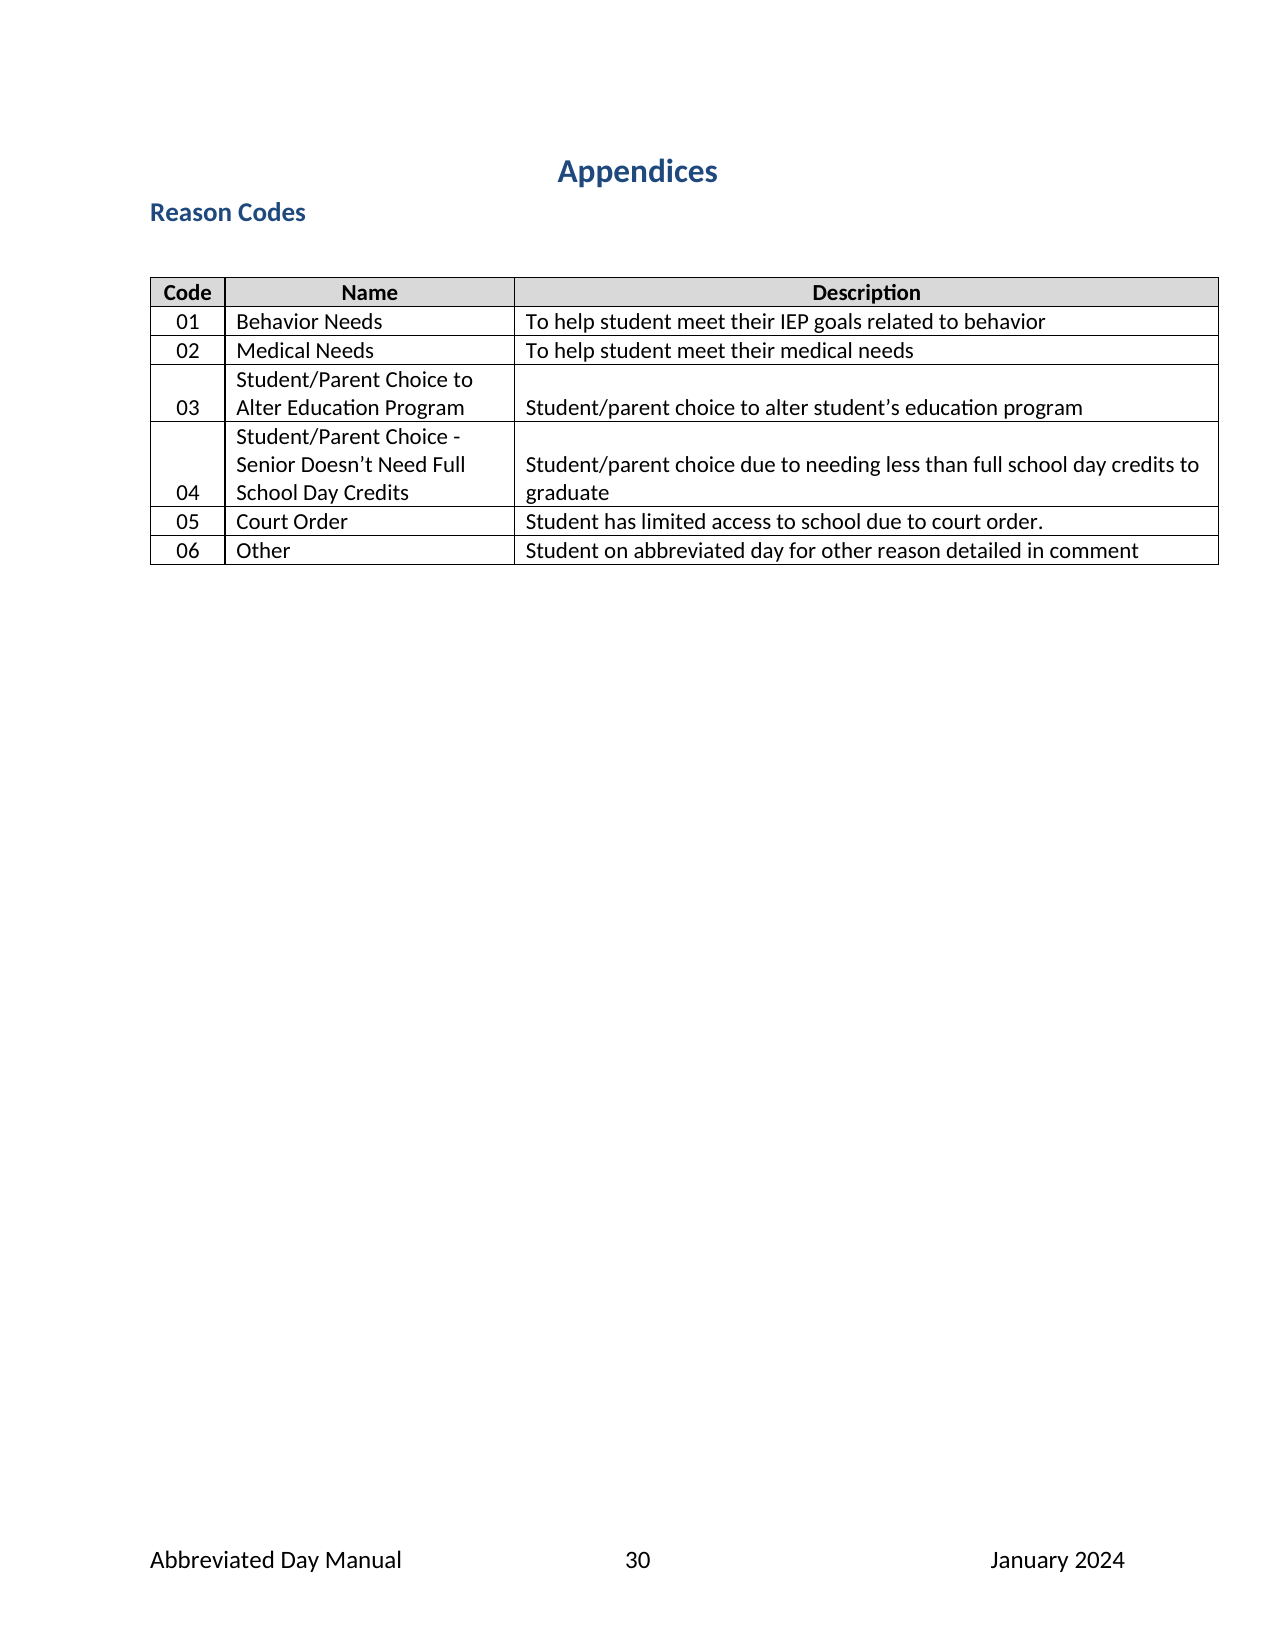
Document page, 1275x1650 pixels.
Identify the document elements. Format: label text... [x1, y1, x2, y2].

table_header Description [515, 278, 1218, 306]
table_cell 05 [151, 507, 224, 535]
table_cell 06 [151, 536, 224, 564]
subtitle Reason Codes [150, 195, 1125, 228]
table_header Name [226, 278, 514, 306]
table_cell Student/Parent Choice - Senior Doesn’t Need Full School Day Credits [226, 422, 514, 506]
subtitle Appendices [150, 150, 1125, 191]
table_cell Court Order [226, 507, 514, 535]
table_cell Student/parent choice due to needing less than full school day credits to graduate [515, 422, 1218, 506]
table_cell 04 [151, 422, 224, 506]
table_cell 01 [151, 307, 224, 335]
table_cell 03 [151, 365, 224, 421]
table_cell 02 [151, 336, 224, 364]
table_header Code [151, 278, 224, 306]
table_cell Student on abbreviated day for other reason detailed in comment [515, 536, 1218, 564]
table_cell To help student meet their medical needs [515, 336, 1218, 364]
table_cell Student/Parent Choice to Alter Education Program [226, 365, 514, 421]
table_cell To help student meet their IEP goals related to behavior [515, 307, 1218, 335]
table_cell Medical Needs [226, 336, 514, 364]
table_cell Student has limited access to school due to court order. [515, 507, 1218, 535]
table_cell Other [226, 536, 514, 564]
table_cell Student/parent choice to alter student’s education program [515, 365, 1218, 421]
table_cell Behavior Needs [226, 307, 514, 335]
